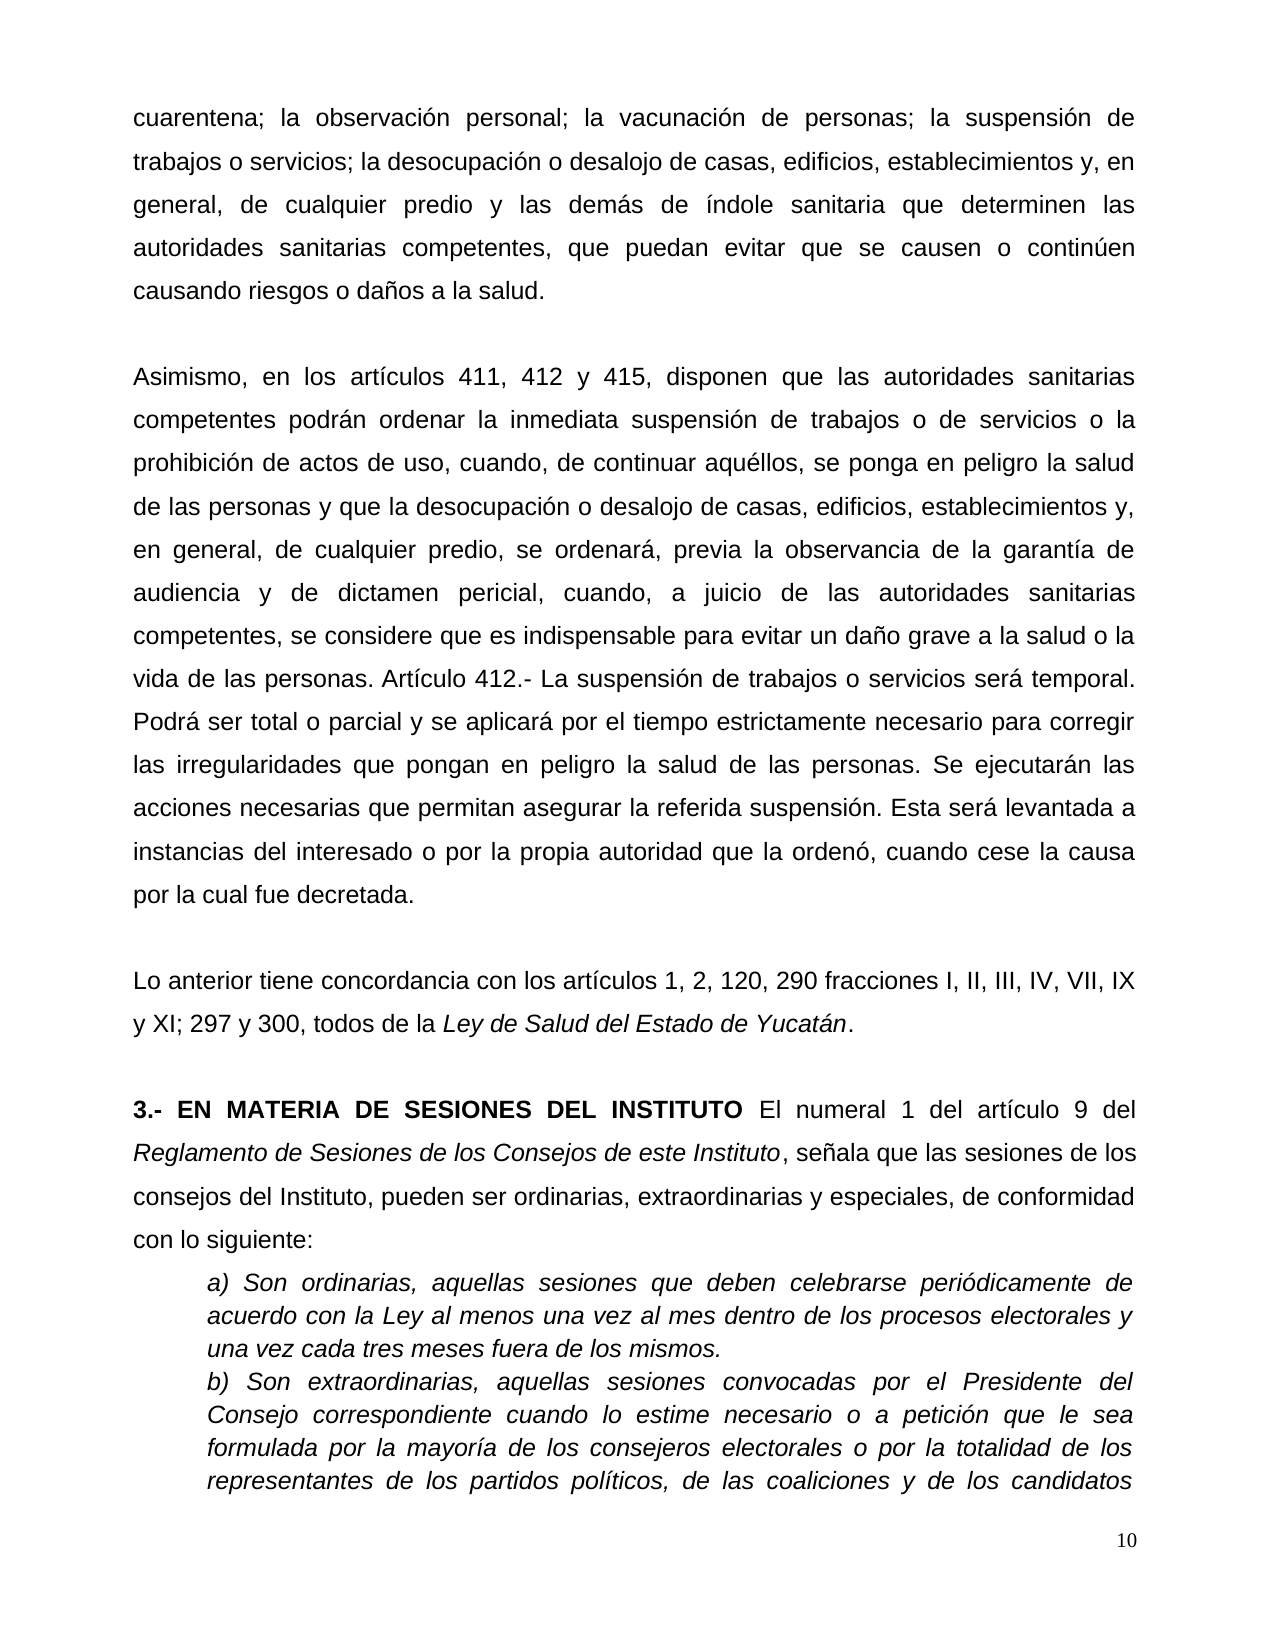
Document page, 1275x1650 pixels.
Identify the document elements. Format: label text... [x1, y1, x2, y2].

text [133, 103, 1137, 305]
text 3.- EN MATERIA DE SESIONES DEL INSTITUTO El numeral 1 del artículo 9 del Reglamento de Sesiones de los Consejos de este Instituto, señala que las sesiones de los consejos del Instituto, pueden ser ordinarias, extraordinarias y especiales, de conformidad con lo siguiente: [133, 1095, 1137, 1253]
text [207, 1367, 1137, 1495]
text Lo anterior tiene concordancia con los artículos 1, 2, 120, 290 fracciones I, II, III, IV, VII, IX y XI; 297 y 300, todos de la Ley de Salud del Estado de Yucatán. [133, 966, 1137, 1038]
text Asimismo, en los artículos 411, 412 y 415, disponen que las autoridades sanitarias competentes podrán ordenar la inmediata suspensión de trabajos o de servicios o la prohibición de actos de uso, cuando, de continuar aquéllos, se ponga en peligro la salud de las personas y que la desocupación o desalojo de casas, edificios, establecimientos y, en general, de cualquier predio, se ordenará, previa la observancia de la garantía de audiencia y de dictamen pericial, cuando, a juicio de las autoridades sanitarias competentes, se considere que es indispensable para evitar un daño grave a la salud o la vida de las personas. Artículo 412.- La suspensión de trabajos o servicios será temporal. Podrá ser total o parcial y se aplicará por el tiempo estrictamente necesario para corregir las irregularidades que pongan en peligro la salud de las personas. Se ejecutarán las acciones necesarias que permitan asegurar la referida suspensión. Esta será levantada a instancias del interesado o por la propia autoridad que la ordenó, cuando cese la causa por la cual fue decretada. [133, 362, 1137, 908]
text a) Son ordinarias, aquellas sesiones que deben celebrarse periódicamente de acuerdo con la Ley al menos una vez al mes dentro de los procesos electorales y una vez cada tres meses fuera de los mismos. [207, 1268, 1137, 1363]
